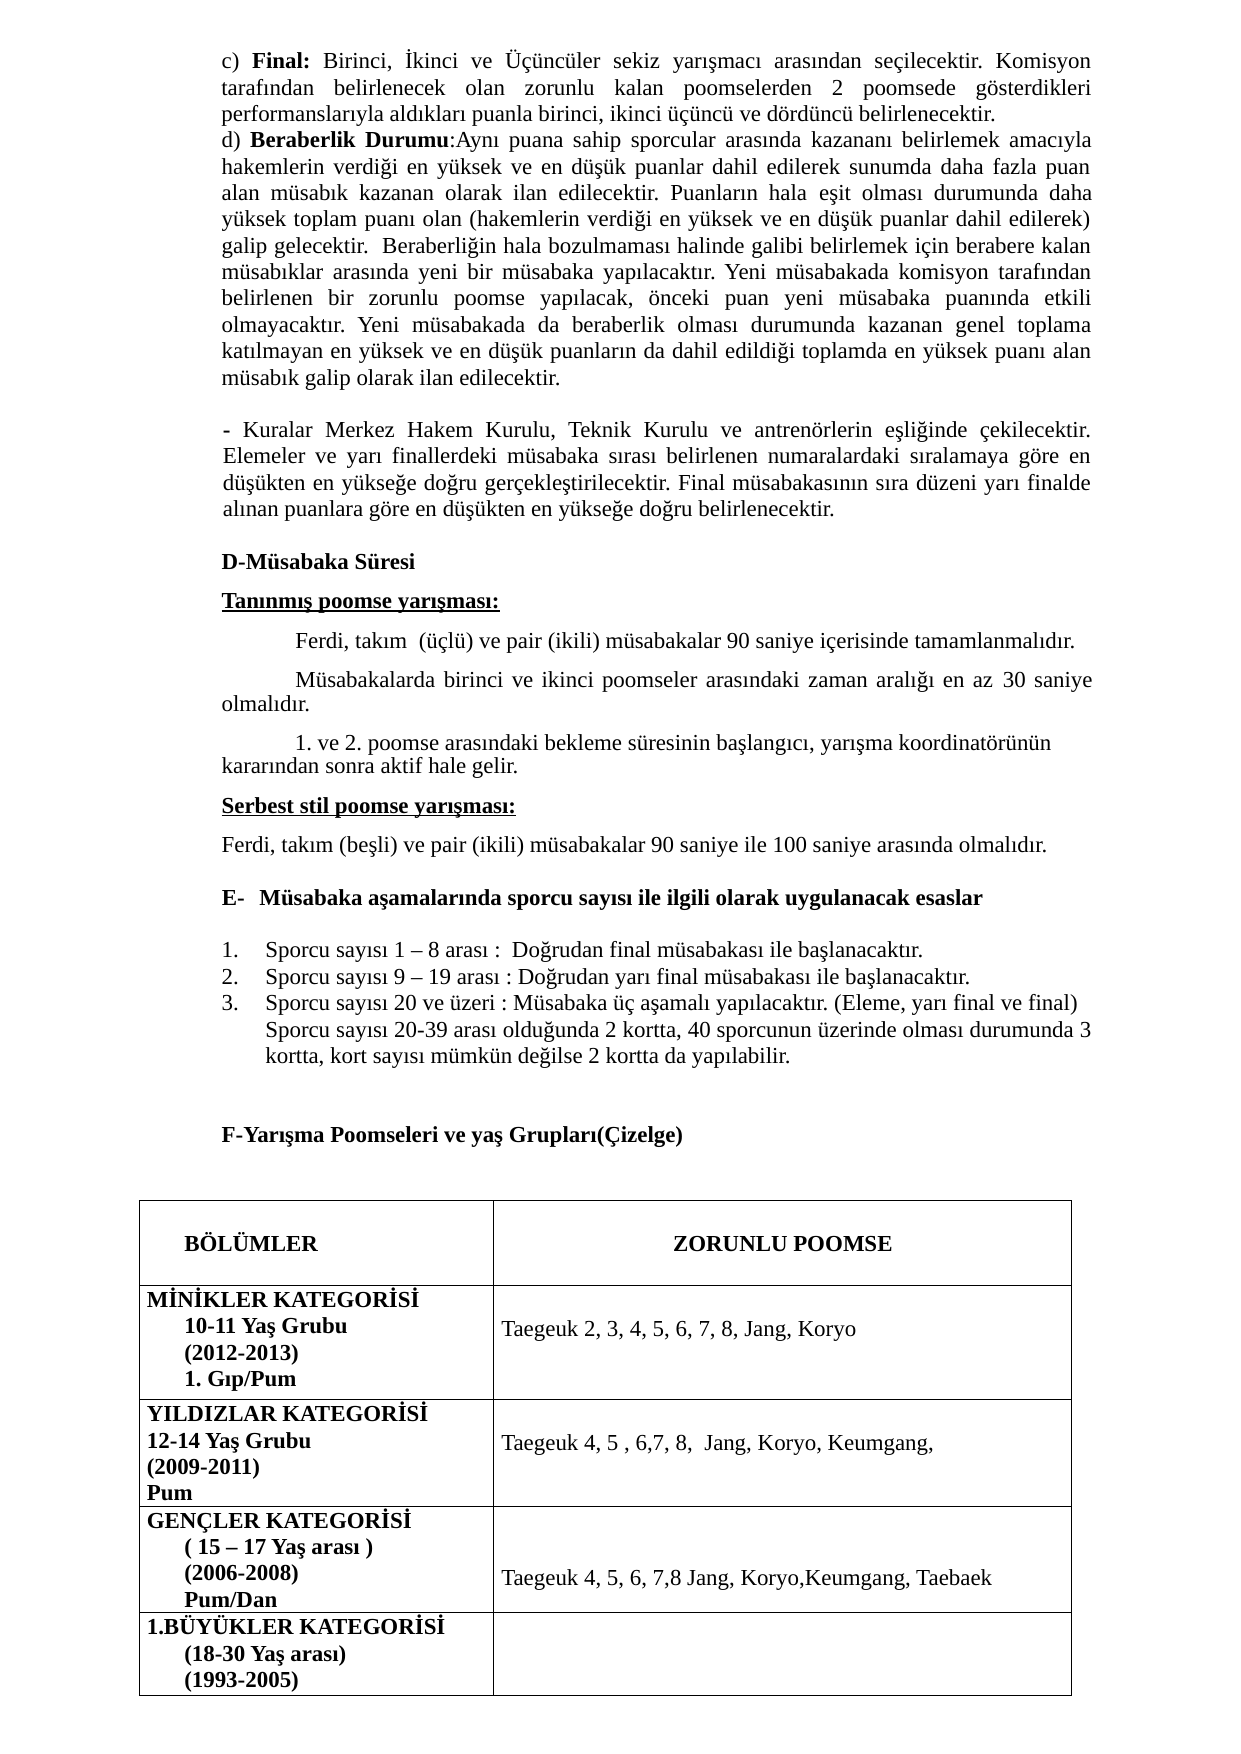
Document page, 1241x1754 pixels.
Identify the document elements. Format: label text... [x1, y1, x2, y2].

table_cell YILDIZLAR KATEGORİSİ 12-14 Yaş Grubu (2009-2011) Pum [140, 1400, 493, 1506]
text Ferdi, takım (üçlü) ve pair (ikili) müsabakalar 90 saniye içerisinde tamamlanmalıdır. [148, 629, 1092, 653]
text Müsabakalarda birinci ve ikinci poomseler arasındaki zaman aralığı en az 30 saniye olmalıdır. [221, 668, 1092, 716]
text Sporcu sayısı 20-39 arası olduğunda 2 kortta, 40 sporcunun üzerinde olması durumunda 3 kortta, kort sayısı mümkün değilse 2 kortta da yapılabilir. [265, 1016, 1092, 1068]
table_cell Taegeuk 2, 3, 4, 5, 6, 7, 8, Jang, Koryo [494, 1286, 1071, 1399]
text Ferdi, takım (beşli) ve pair (ikili) müsabakalar 90 saniye ile 100 saniye arasında olmalıdır. [148, 834, 1092, 857]
list - Kuralar Merkez Hakem Kurulu, Teknik Kurulu ve antrenörlerin eşliğinde çekilecektir. Elemeler ve yarı finallerdeki müsabaka sırası belirlenen numaralardaki sıralamaya göre en düşükten en yükseğe doğru gerçekleştirilecektir. Final müsabakasının sıra düzeni yarı finalde alınan puanlara göre en düşükten en yükseğe doğru belirlenecektir. [223, 416, 1092, 522]
text Serbest stil poomse yarışması: [148, 794, 1092, 818]
table_cell GENÇLER KATEGORİSİ ( 15 – 17 Yaş arası ) (2006-2008) Pum/Dan [140, 1507, 493, 1612]
text F-Yarışma Poomseleri ve yaş Grupları(Çizelge) [221, 1121, 1092, 1147]
text 1. ve 2. poomse arasındaki bekleme süresinin başlangıcı, yarışma koordinatörünün kararından sonra aktif hale gelir. [221, 732, 1092, 779]
table_header BÖLÜMLER [140, 1201, 493, 1285]
list Sporcu sayısı 1 – 8 arası : Doğrudan final müsabakası ile başlanacaktır. [221, 937, 1092, 963]
table_cell MİNİKLER KATEGORİSİ 10-11 Yaş Grubu (2012-2013) 1. Gıp/Pum [140, 1286, 493, 1399]
list Müsabaka aşamalarında sporcu sayısı ile ilgili olarak uygulanacak esaslar [222, 884, 1092, 910]
text c) Final: Birinci, İkinci ve Üçüncüler sekiz yarışmacı arasından seçilecektir. Komisyon tarafından belirlenecek olan zorunlu kalan poomselerden 2 poomsede gösterdikleri performanslarıyla aldıkları puanla birinci, ikinci üçüncü ve dördüncü belirlenecektir. [221, 47, 1092, 126]
list Sporcu sayısı 9 – 19 arası : Doğrudan yarı final müsabakası ile başlanacaktır. [221, 963, 1092, 989]
list Sporcu sayısı 20 ve üzeri : Müsabaka üç aşamalı yapılacaktır. (Eleme, yarı final ve final) [221, 989, 1092, 1016]
table_header ZORUNLU POOMSE [494, 1201, 1071, 1285]
table_cell Taegeuk 4, 5, 6, 7,8 Jang, Koryo,Keumgang, Taebaek [494, 1507, 1071, 1612]
text d) Beraberlik Durumu:Aynı puana sahip sporcular arasında kazananı belirlemek amacıyla hakemlerin verdiği en yüksek ve en düşük puanlar dahil edilerek sunumda daha fazla puan alan müsabık kazanan olarak ilan edilecektir. Puanların hala eşit olması durumunda daha yüksek toplam puanı olan (hakemlerin verdiği en yüksek ve en düşük puanlar dahil edilerek) galip gelecektir. Beraberliğin hala bozulmaması halinde galibi belirlemek için berabere kalan müsabıklar arasında yeni bir müsabaka yapılacaktır. Yeni müsabakada komisyon tarafından belirlenen bir zorunlu poomse yapılacak, önceki puan yeni müsabaka puanında etkili olmayacaktır. Yeni müsabakada da beraberlik olması durumunda kazanan genel toplama katılmayan en yüksek ve en düşük puanların da dahil edildiği toplamda en yüksek puanı alan müsabık galip olarak ilan edilecektir. [221, 126, 1092, 390]
text D-Müsabaka Süresi [148, 548, 1092, 574]
table_cell Taegeuk 4, 5 , 6,7, 8, Jang, Koryo, Keumgang, [494, 1400, 1071, 1506]
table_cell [494, 1613, 1071, 1695]
text Tanınmış poomse yarışması: [148, 590, 1092, 614]
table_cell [140, 1613, 493, 1695]
